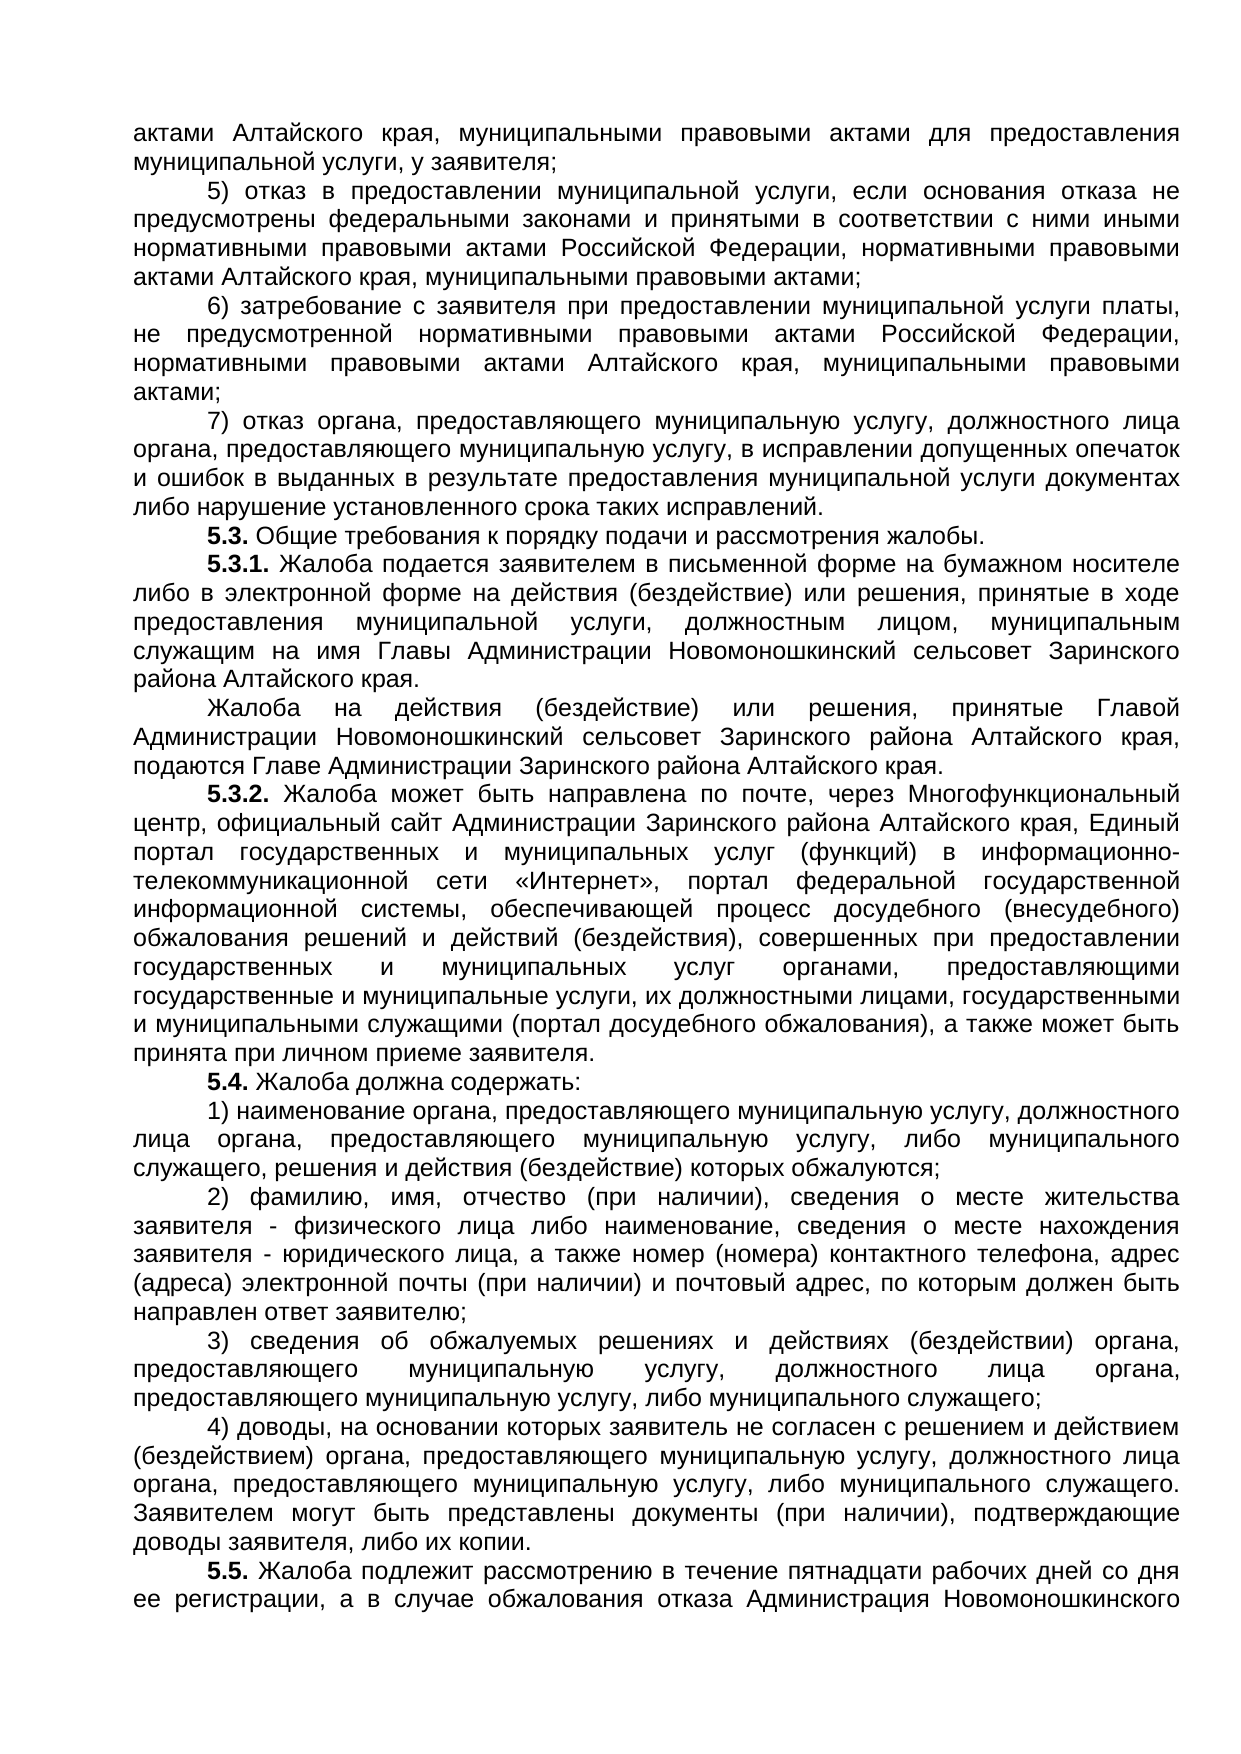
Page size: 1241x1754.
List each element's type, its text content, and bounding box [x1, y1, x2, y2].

text 1) наименование органа, предоставляющего муниципальную услугу, должностного лица органа, предоставляющего муниципальную услугу, либо муниципального служащего, решения и действия (бездействие) которых обжалуются; [133, 1096, 1181, 1182]
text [133, 1556, 1181, 1613]
text 6) затребование с заявителя при предоставлении муниципальной услуги платы, не предусмотренной нормативными правовыми актами Российской Федерации, нормативными правовыми актами Алтайского края, муниципальными правовыми актами; [133, 291, 1181, 406]
text 5.3.1. Жалоба подается заявителем в письменной форме на бумажном носителе либо в электронной форме на действия (бездействие) или решения, принятые в ходе предоставления муниципальной услуги, должностным лицом, муниципальным служащим на имя Главы Администрации Новомоношкинский сельсовет Заринского района Алтайского края. [133, 549, 1181, 693]
text 4) доводы, на основании которых заявитель не согласен с решением и действием (бездействием) органа, предоставляющего муниципальную услугу, должностного лица органа, предоставляющего муниципальную услугу, либо муниципального служащего. Заявителем могут быть представлены документы (при наличии), подтверждающие доводы заявителя, либо их копии. [133, 1412, 1181, 1556]
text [133, 118, 1181, 176]
text 5.3.2. Жалоба может быть направлена по почте, через Многофункциональный центр, официальный сайт Администрации Заринского района Алтайского края, Единый портал государственных и муниципальных услуг (функций) в информационно-телекоммуникационной сети «Интернет», портал федеральной государственной информационной системы, обеспечивающей процесс досудебного (внесудебного) обжалования решений и действий (бездействия), совершенных при предоставлении государственных и муниципальных услуг органами, предоставляющими государственные и муниципальные услуги, их должностными лицами, государственными и муниципальными служащими (портал досудебного обжалования), а также может быть принята при личном приеме заявителя. [133, 779, 1181, 1067]
text 5) отказ в предоставлении муниципальной услуги, если основания отказа не предусмотрены федеральными законами и принятыми в соответствии с ними иными нормативными правовыми актами Российской Федерации, нормативными правовыми актами Алтайского края, муниципальными правовыми актами; [133, 176, 1181, 291]
text 3) сведения об обжалуемых решениях и действиях (бездействии) органа, предоставляющего муниципальную услугу, должностного лица органа, предоставляющего муниципальную услугу, либо муниципального служащего; [133, 1326, 1181, 1412]
text 5.3. Общие требования к порядку подачи и рассмотрения жалобы. [133, 521, 1181, 549]
text 7) отказ органа, предоставляющего муниципальную услугу, должностного лица органа, предоставляющего муниципальную услугу, в исправлении допущенных опечаток и ошибок в выданных в результате предоставления муниципальной услуги документах либо нарушение установленного срока таких исправлений. [133, 406, 1181, 521]
text 2) фамилию, имя, отчество (при наличии), сведения о месте жительства заявителя - физического лица либо наименование, сведения о месте нахождения заявителя - юридического лица, а также номер (номера) контактного телефона, адрес (адреса) электронной почты (при наличии) и почтовый адрес, по которым должен быть направлен ответ заявителю; [133, 1182, 1181, 1326]
text 5.4. Жалоба должна содержать: [133, 1067, 1181, 1096]
text Жалоба на действия (бездействие) или решения, принятые Главой Администрации Новомоношкинский сельсовет Заринского района Алтайского края, подаются Главе Администрации Заринского района Алтайского края. [133, 693, 1181, 779]
